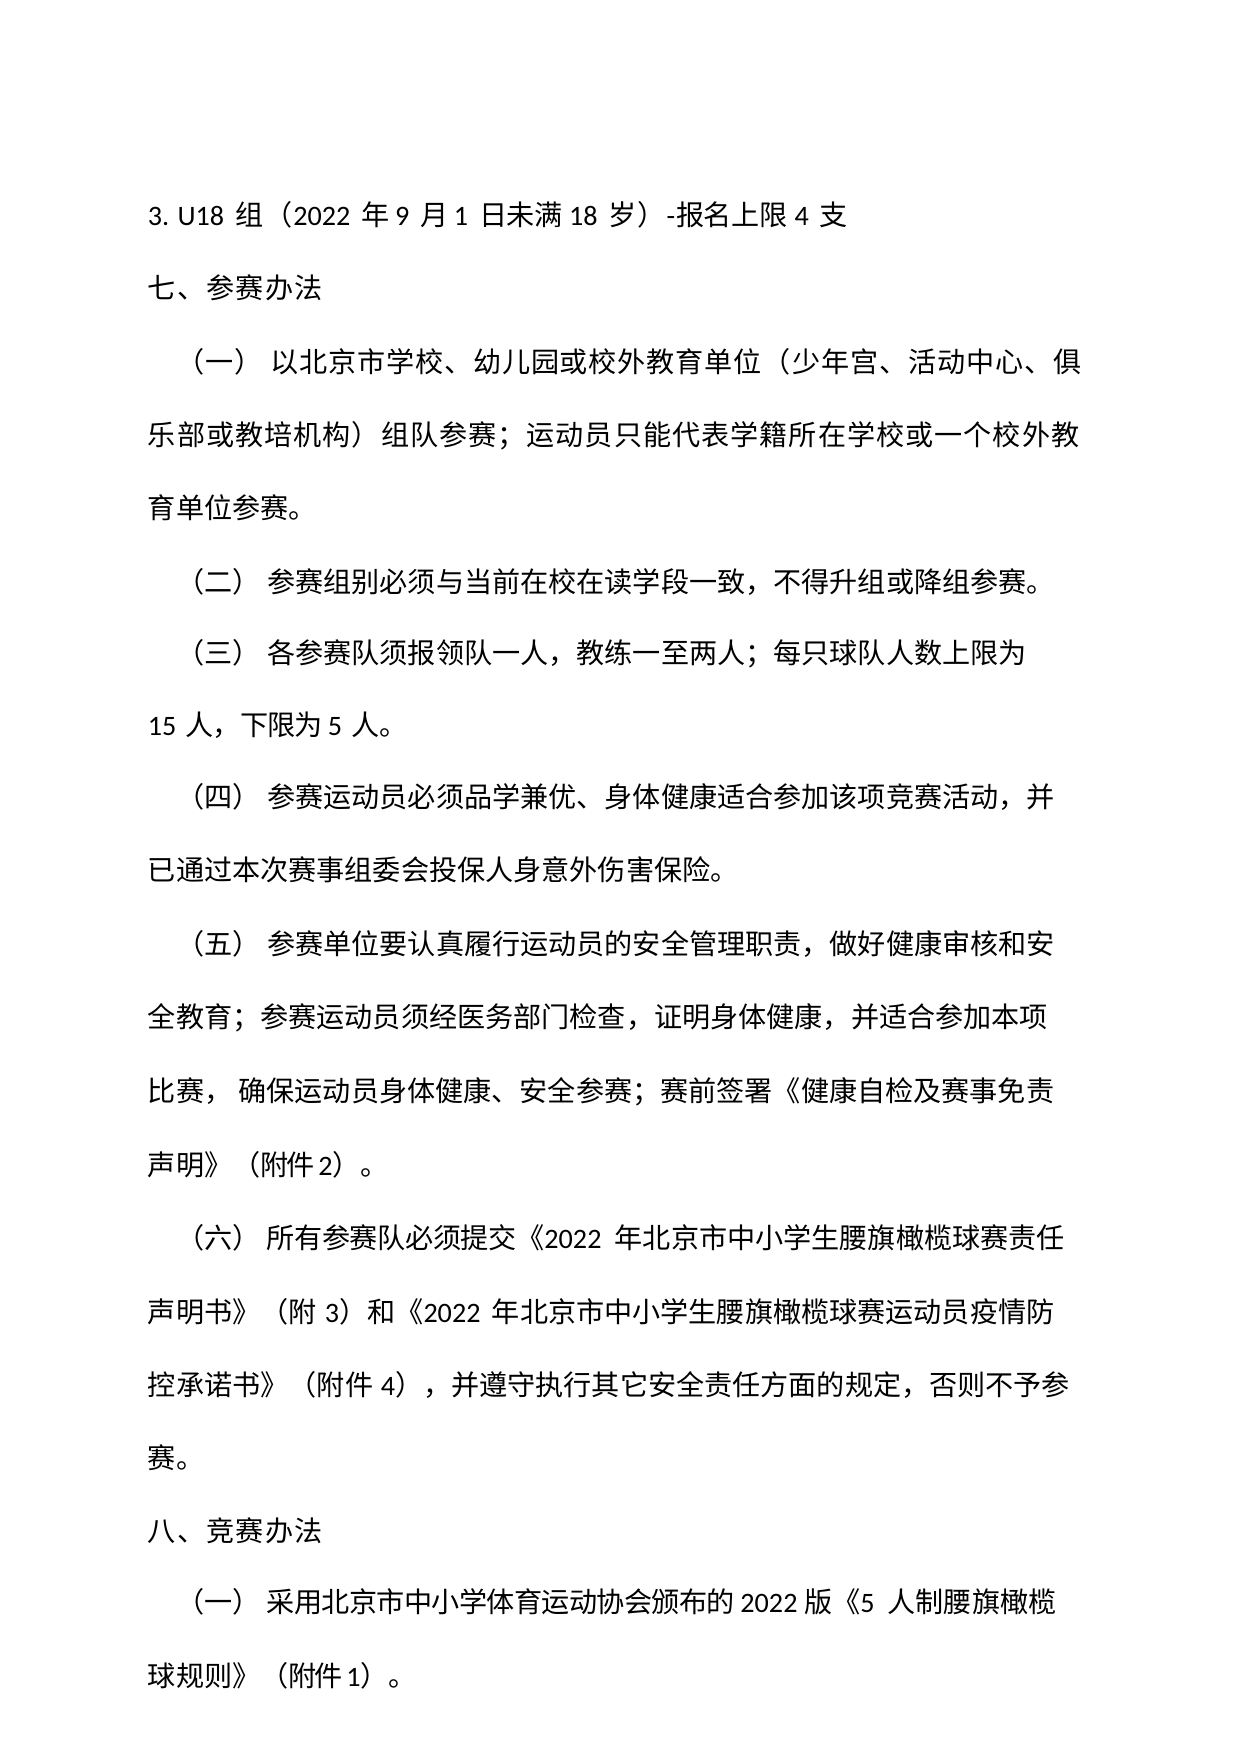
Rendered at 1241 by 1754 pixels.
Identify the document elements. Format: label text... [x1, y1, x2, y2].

text （三） 各参赛队须报领队一人，教练一至两人；每只球队人数上限为 [176, 631, 1207, 672]
text （一） 采用北京市中小学体育运动协会颁布的 2022 版《5 人制腰旗橄榄球规则》（附件 1）。 [148, 1580, 1062, 1694]
text 3. U18 组（2022 年 9 月 1 日未满 18 岁）-报名上限 4 支七、参赛办法 [148, 193, 847, 307]
text （四） 参赛运动员必须品学兼优、身体健康适合参加该项竞赛活动，并已通过本次赛事组委会投保人身意外伤害保险。 [148, 774, 1082, 889]
text 八、竞赛办法 [148, 1509, 1207, 1550]
text （二） 参赛组别必须与当前在校在读学段一致，不得升组或降组参赛。 [176, 560, 1207, 601]
text （五） 参赛单位要认真履行运动员的安全管理职责，做好健康审核和安全教育；参赛运动员须经医务部门检查，证明身体健康，并适合参加本项 比赛， 确保运动员身体健康、安全参赛；赛前签署《健康自检及赛事免责声明》（附件 2）。 [148, 922, 1082, 1183]
text （六） 所有参赛队必须提交《2022 年北京市中小学生腰旗橄榄球赛责任声明书》（附 3）和《2022 年北京市中小学生腰旗橄榄球赛运动员疫情防控承诺书》（附件 4），并遵守执行其它安全责任方面的规定，否则不予参赛。 [148, 1216, 1077, 1477]
text 15 人，下限为 5 人。 [148, 703, 1207, 744]
text （一） 以北京市学校、幼儿园或校外教育单位（少年宫、活动中心、俱乐部或教培机构）组队参赛；运动员只能代表学籍所在学校或一个校外教 育单位参赛。 [148, 340, 1082, 527]
